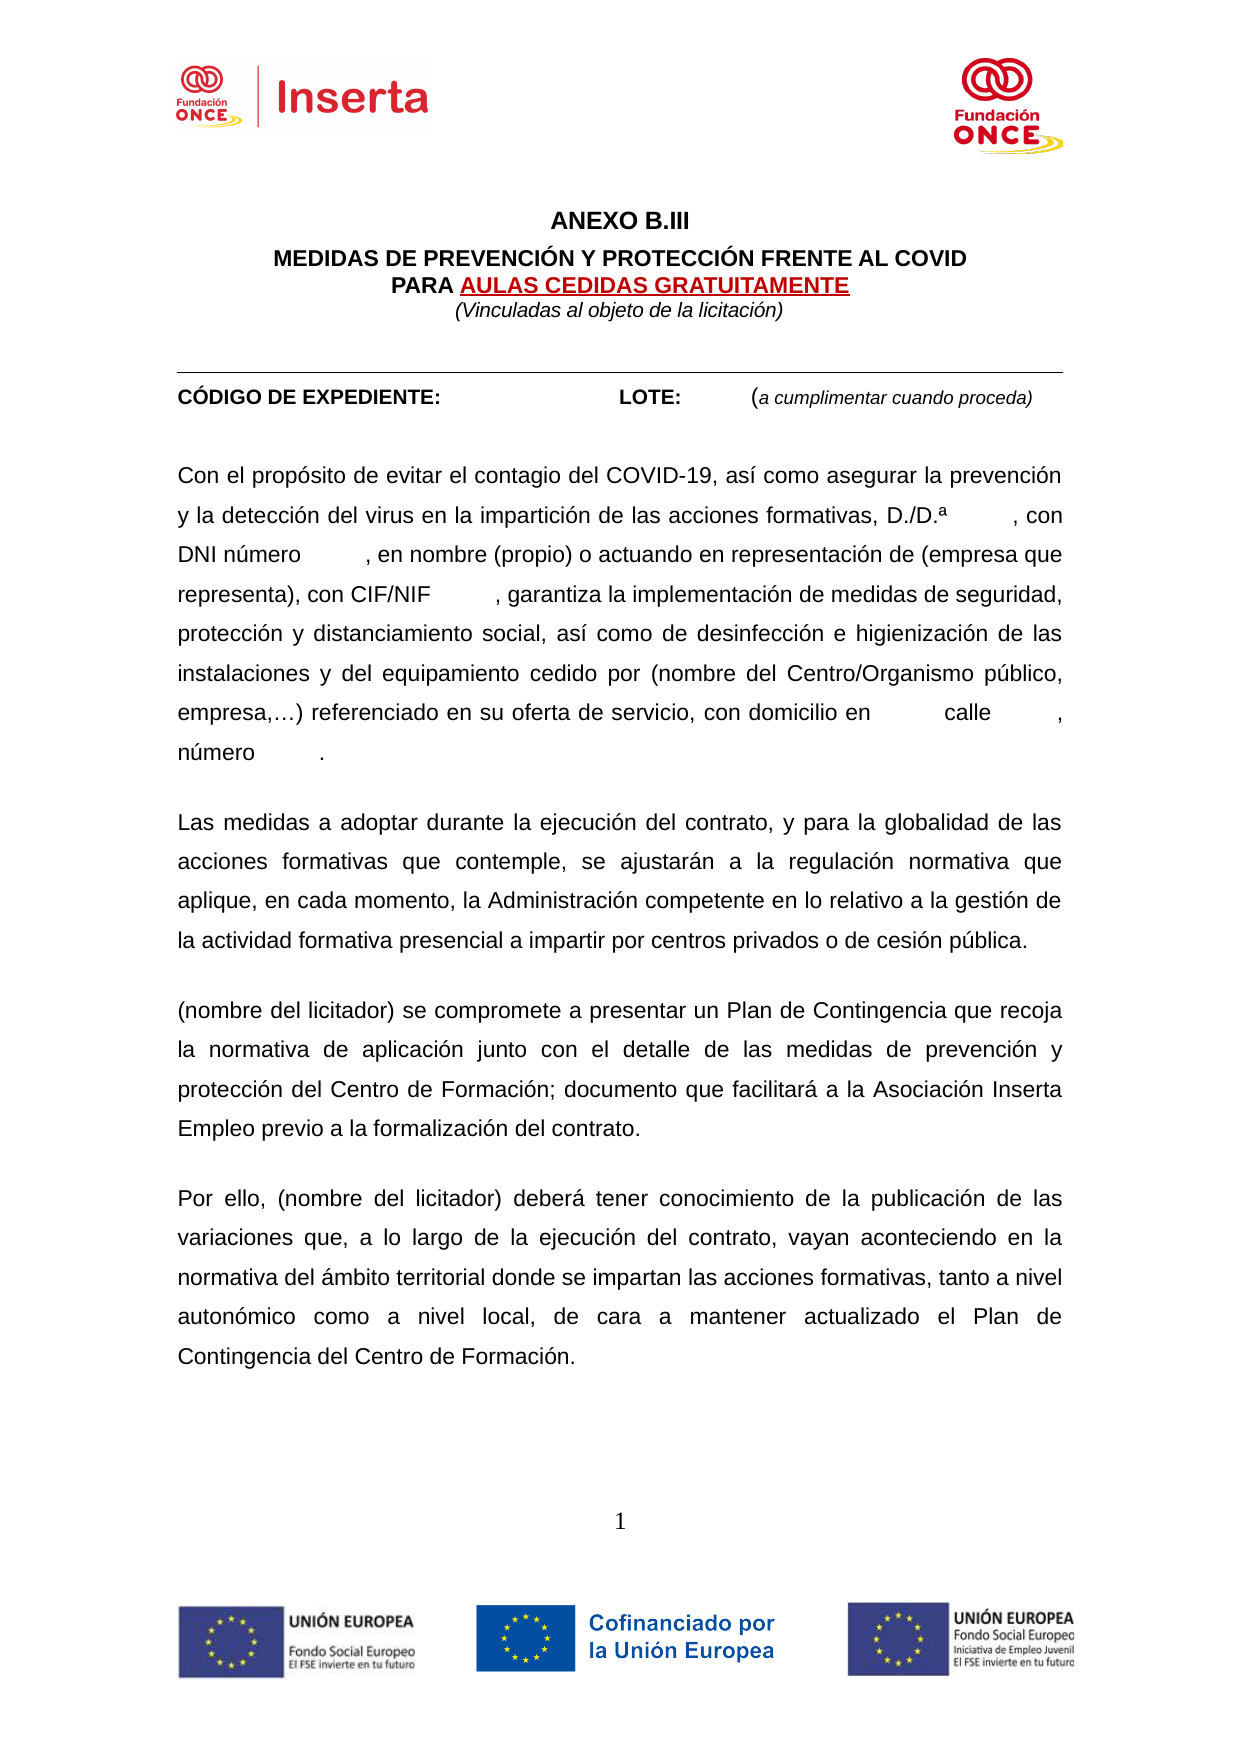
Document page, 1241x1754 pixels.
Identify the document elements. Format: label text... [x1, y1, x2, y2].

text ANEXO B.III [177, 206, 1063, 235]
text Con el propósito de evitar el contagio del COVID-19, así como asegurar la prevención y la detección del virus en la impartición de las acciones formativas, D./D.ª , con DNI número , en nombre (propio) o actuando en representación de (empresa que representa), con CIF/NIF , garantiza la implementación de medidas de seguridad, protección y distanciamiento social, así como de desinfección e higienización de las instalaciones y del equipamiento cedido por (nombre del Centro/Organismo público, empresa,…) referenciado en su oferta de servicio, con domicilio en calle , número . [177, 462, 1063, 765]
text Las medidas a adoptar durante la ejecución del contrato, y para la globalidad de las acciones formativas que contemple, se ajustarán a la regulación normativa que aplique, en cada momento, la Administración competente en lo relativo a la gestión de la actividad formativa presencial a impartir por centros privados o de cesión pública. [177, 808, 1063, 953]
text Por ello, (nombre del licitador) deberá tener conocimiento de la publicación de las variaciones que, a lo largo de la ejecución del contrato, vayan aconteciendo en la normativa del ámbito territorial donde se impartan las acciones formativas, tanto a nivel autonómico como a nivel local, de cara a mantener actualizado el Plan de Contingencia del Centro de Formación. [177, 1185, 1063, 1369]
picture [846, 1600, 1075, 1678]
text MEDIDAS DE PREVENCIÓN Y PROTECCIÓN FRENTE AL COVID [177, 245, 1063, 272]
picture [169, 58, 434, 132]
text (nombre del licitador) se compromete a presentar un Plan de Contingencia que recoja la normativa de aplicación junto con el detalle de las medidas de prevención y protección del Centro de Formación; documento que facilitará a la Asociación Inserta Empleo previo a la formalización del contrato. [177, 997, 1063, 1141]
text CÓDIGO DE EXPEDIENTE: LOTE: (a cumplimentar cuando proceda) [177, 383, 1063, 410]
text (Vinculadas al objeto de la licitación) [177, 298, 1063, 322]
picture [472, 1601, 827, 1676]
text PARA AULAS CEDIDAS GRATUITAMENTE [177, 272, 1063, 298]
picture [177, 1605, 415, 1680]
picture [953, 58, 1063, 154]
